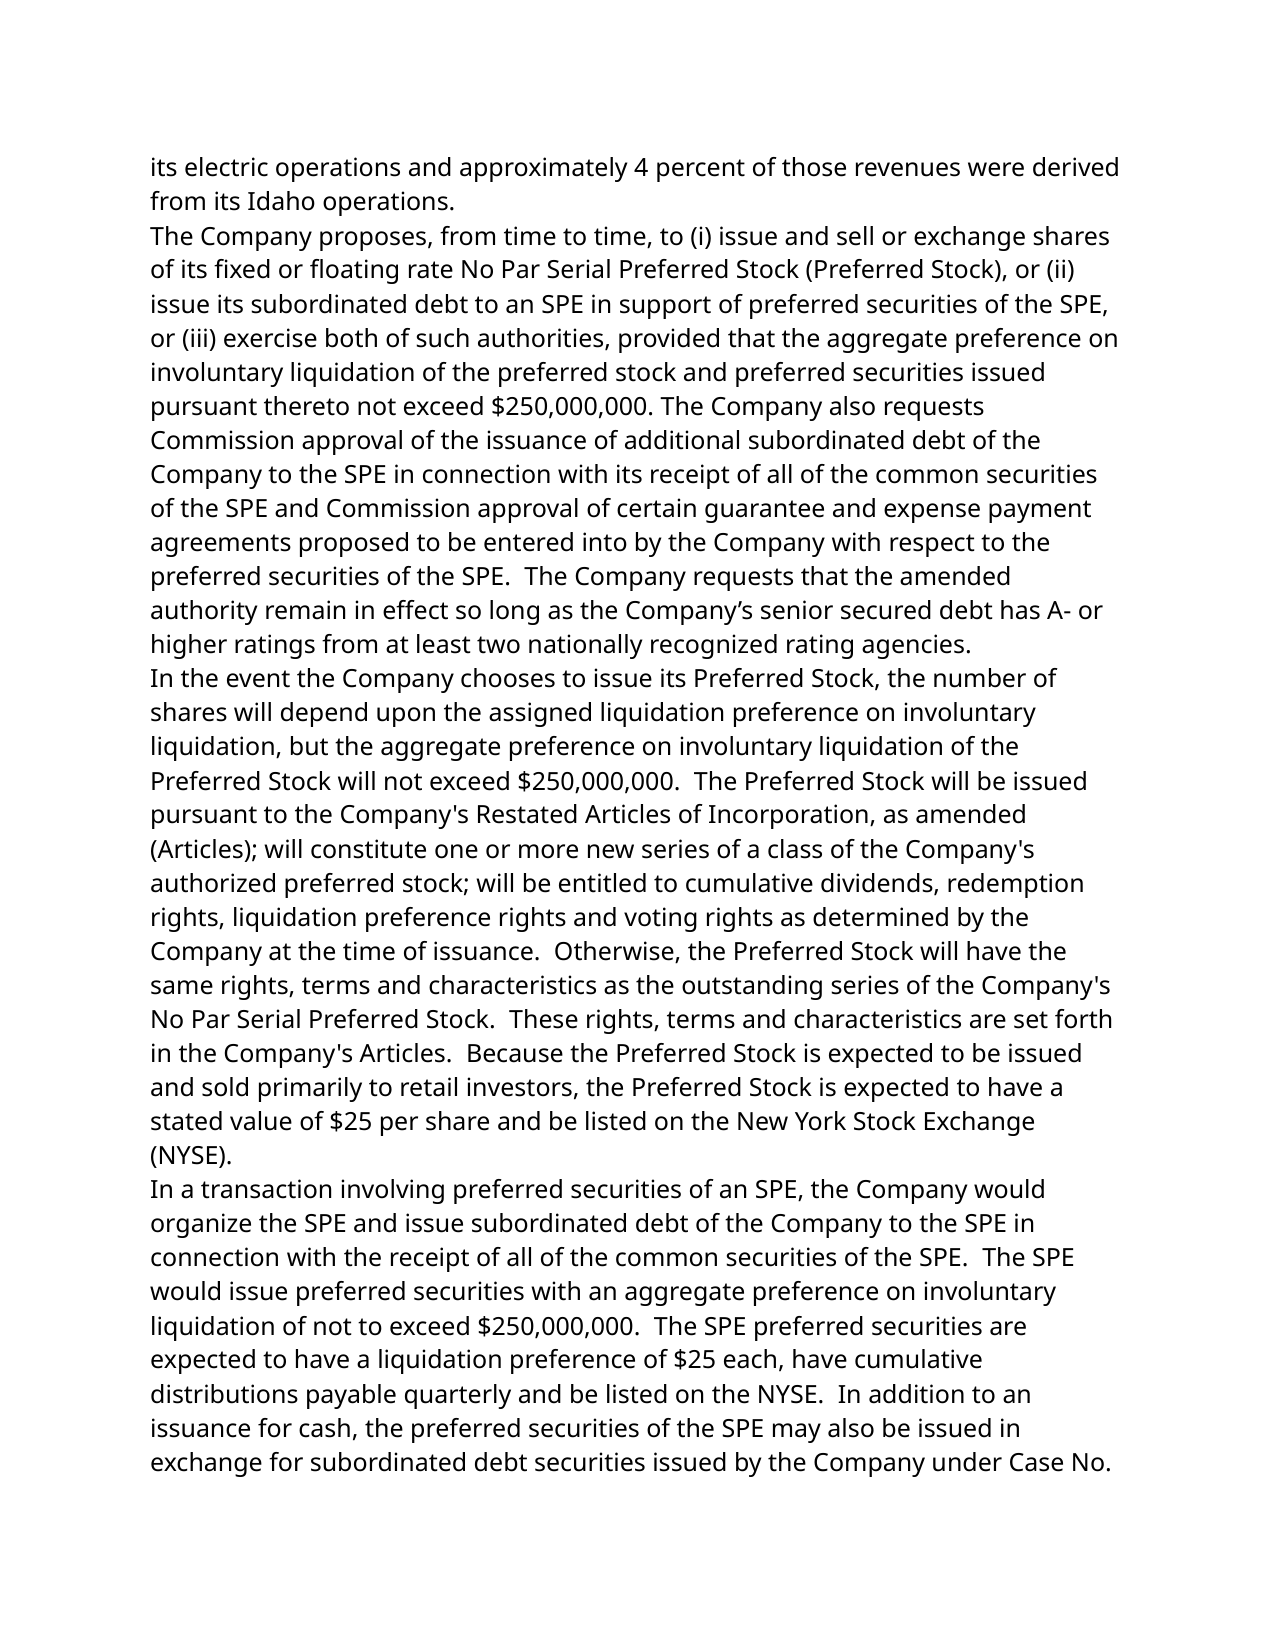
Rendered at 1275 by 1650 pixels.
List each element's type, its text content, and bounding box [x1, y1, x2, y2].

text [150, 150, 1125, 218]
text The Company proposes, from time to time, to (i) issue and sell or exchange shares of its fixed or floating rate No Par Serial Preferred Stock (Preferred Stock), or (ii) issue its subordinated debt to an SPE in support of preferred securities of the SPE, or (iii) exercise both of such authorities, provided that the aggregate preference on involuntary liquidation of the preferred stock and preferred securities issued pursuant thereto not exceed $250,000,000. The Company also requests Commission approval of the issuance of additional subordinated debt of the Company to the SPE in connection with its receipt of all of the common securities of the SPE and Commission approval of certain guarantee and expense payment agreements proposed to be entered into by the Company with respect to the preferred securities of the SPE. The Company requests that the amended authority remain in effect so long as the Company’s senior secured debt has A- or higher ratings from at least two nationally recognized rating agencies. [150, 218, 1125, 661]
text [150, 1172, 1125, 1478]
text In the event the Company chooses to issue its Preferred Stock, the number of shares will depend upon the assigned liquidation preference on involuntary liquidation, but the aggregate preference on involuntary liquidation of the Preferred Stock will not exceed $250,000,000. The Preferred Stock will be issued pur­suant to the Company's Restated Articles of Incorporation, as amended (Articles); will constitute one or more new series of a class of the Company's author­ized preferred stock; will be entitled to cumulative dividends, redemption rights, liquida­tion preference rights and voting rights as determined by the Company at the time of issuance. Other­wise, the Preferred Stock will have the same rights, terms and charac­teristics as the out­standing series of the Company's No Par Serial Preferred Stock. These rights, terms and charac­ter­istics are set forth in the Company's Articles. Because the Preferred Stock is expected to be issued and sold primarily to retail investors, the Preferred Stock is expected to have a stated value of $25 per share and be listed on the New York Stock Exchange (NYSE). [150, 661, 1125, 1172]
